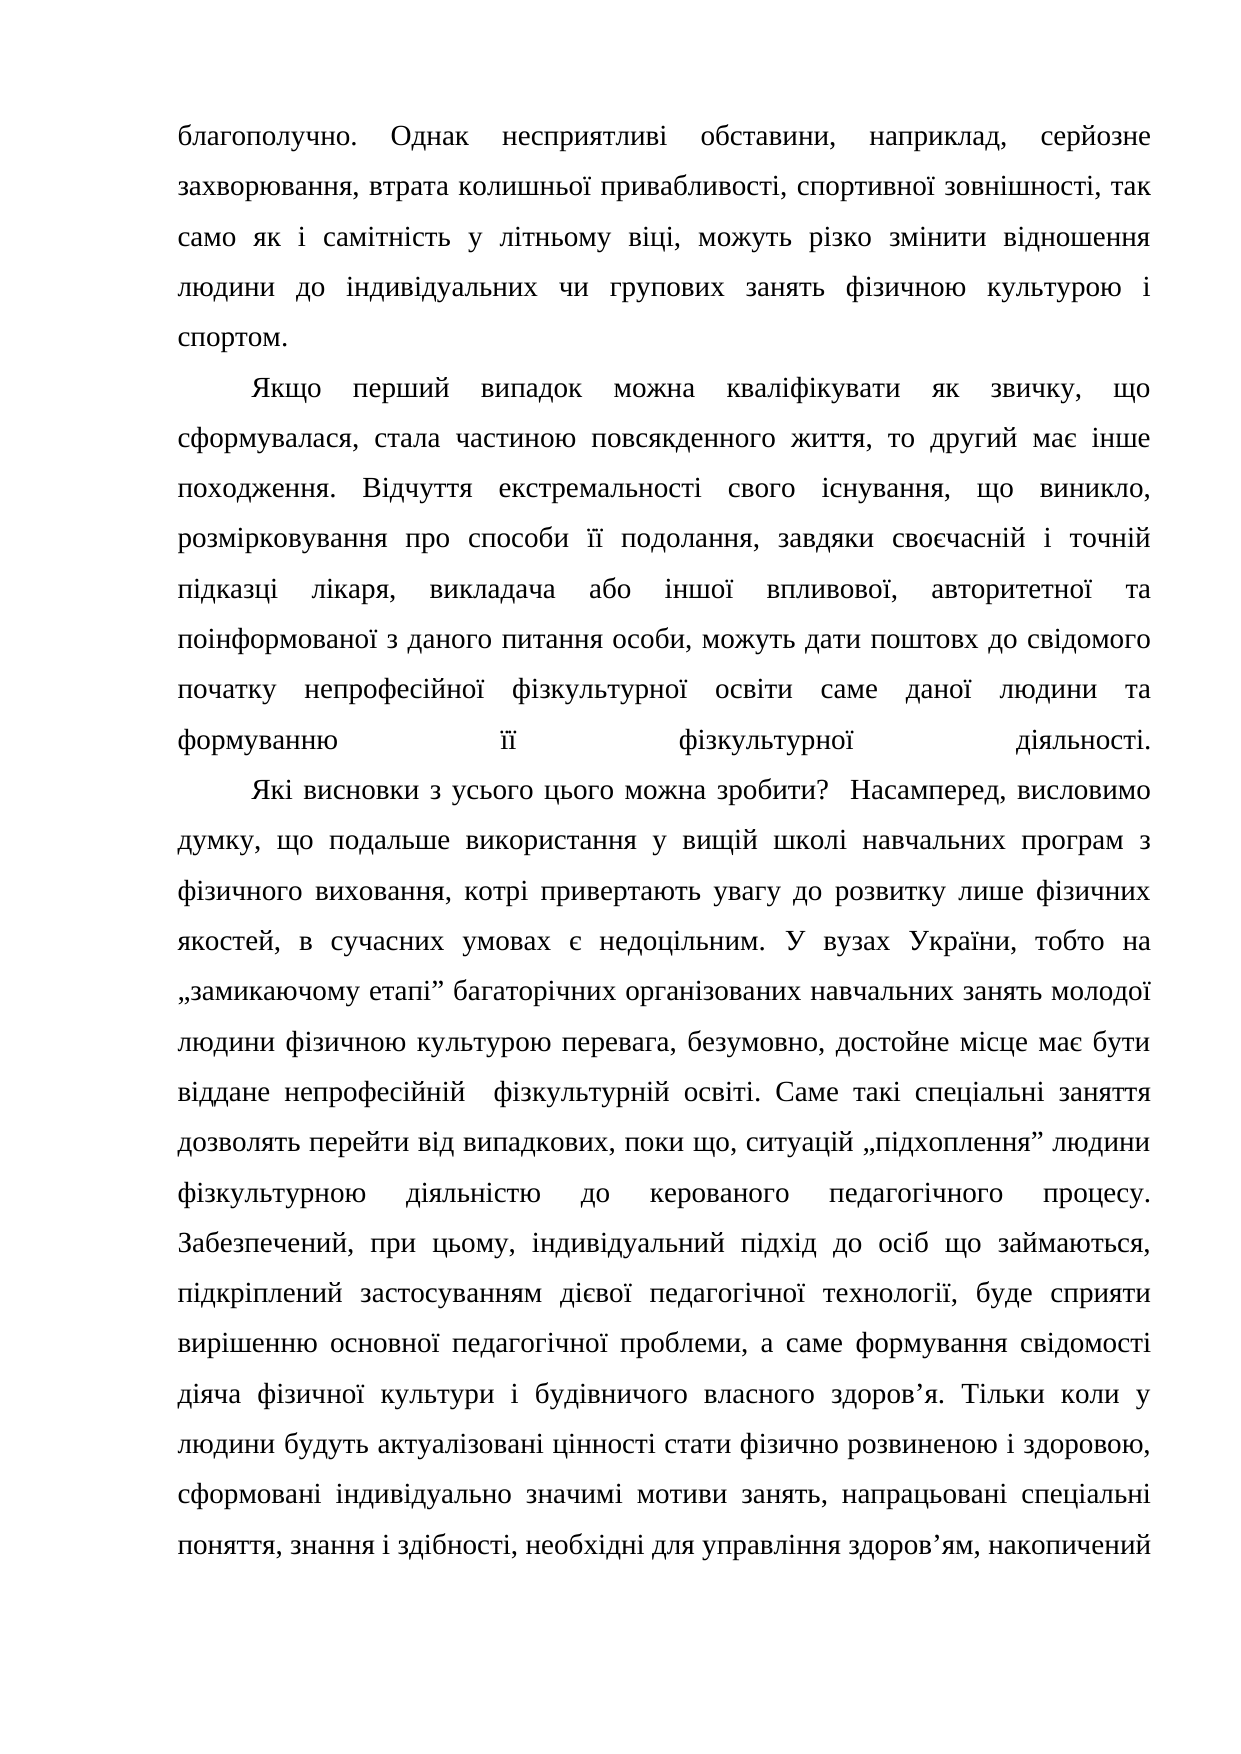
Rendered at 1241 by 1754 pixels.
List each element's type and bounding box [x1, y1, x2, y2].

text [177, 370, 1152, 1560]
text [177, 118, 1152, 353]
